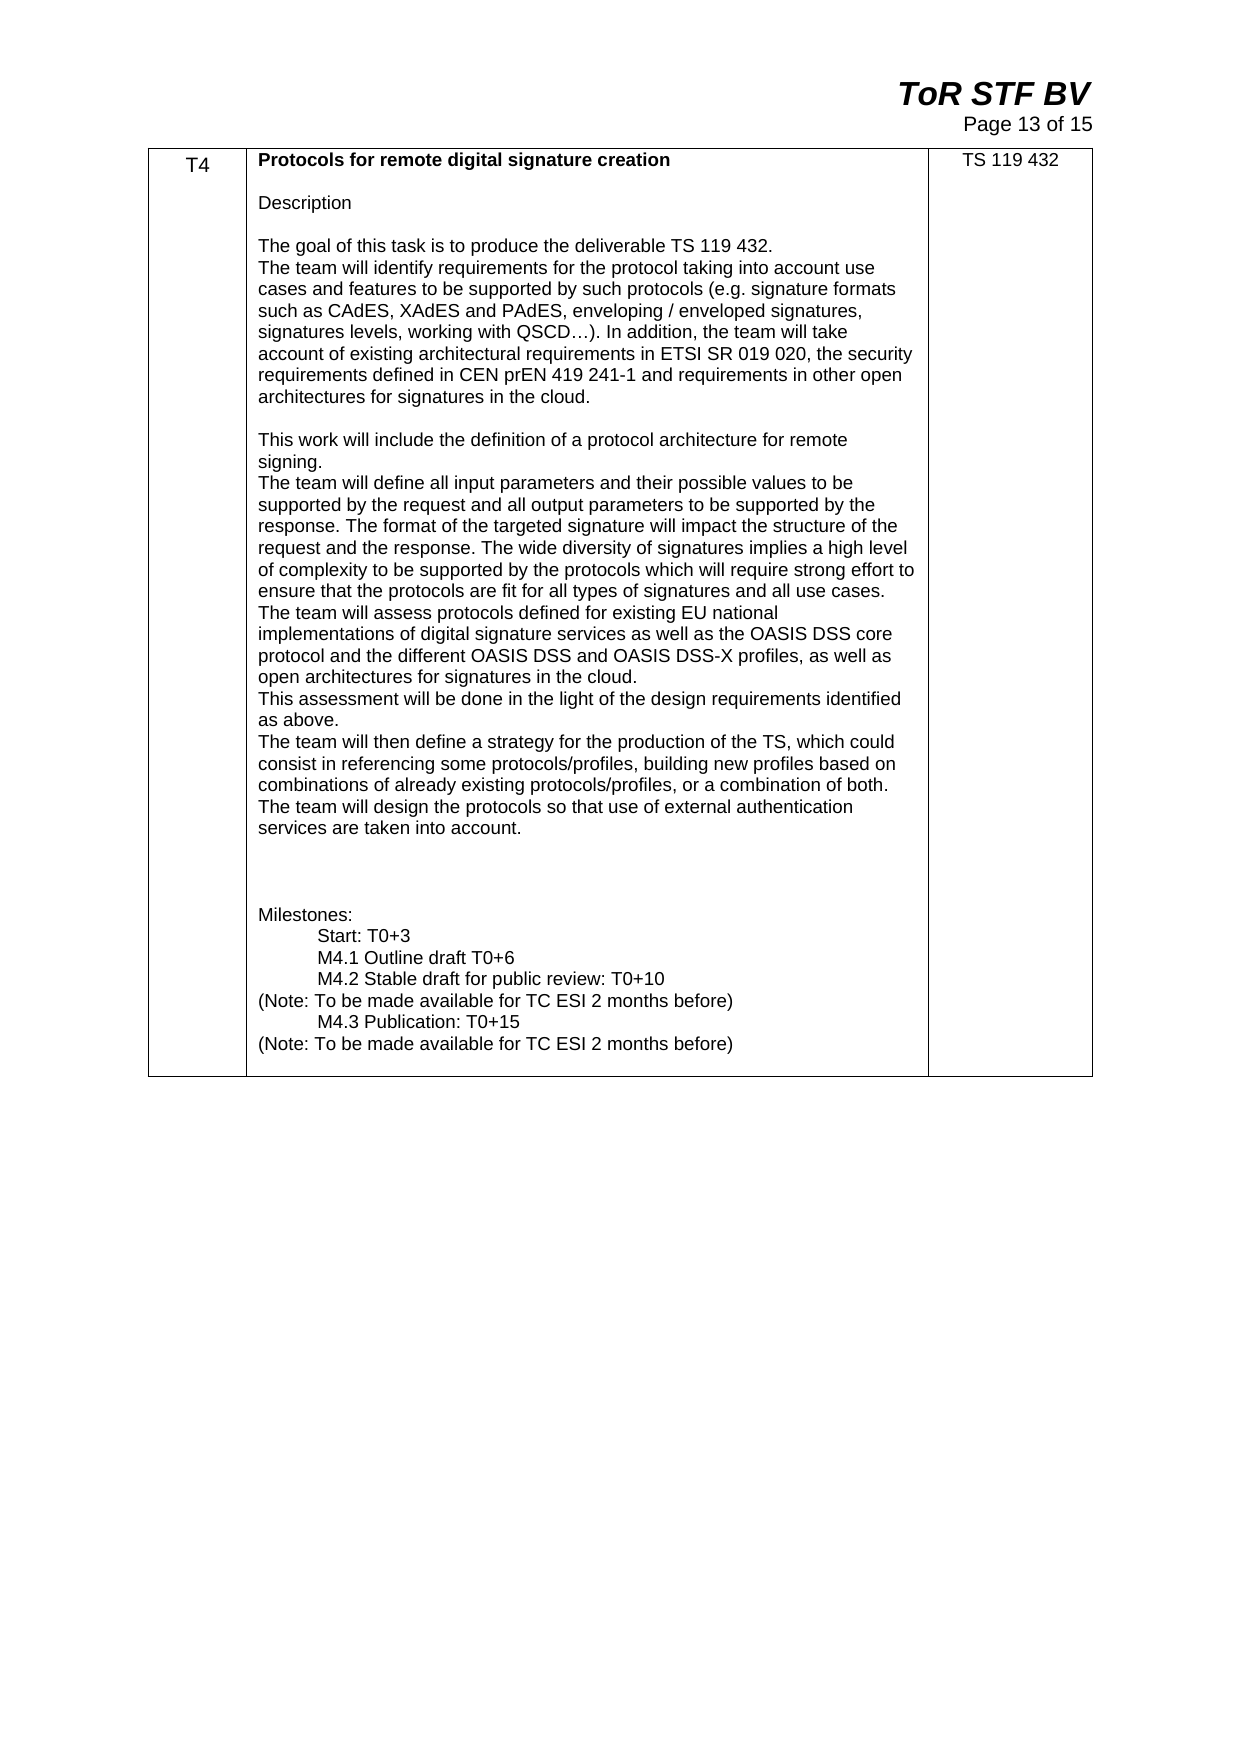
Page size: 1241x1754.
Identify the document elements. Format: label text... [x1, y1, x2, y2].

table_header TS 119 432 [929, 149, 1092, 1076]
table_header Protocols for remote digital signature creation Description The goal of this task is to produce the deliverable TS 119 432. The team will identify requirements for the protocol taking into account use cases and features to be supported by such protocols (e.g. signature formats such as CAdES, XAdES and PAdES, enveloping / enveloped signatures, signatures levels, working with QSCD…). In addition, the team will take account of existing architectural requirements in ETSI SR 019 020, the security requirements defined in CEN prEN 419 241-1 and requirements in other open architectures for signatures in the cloud. This work will include the definition of a protocol architecture for remote signing. The team will define all input parameters and their possible values to be supported by the request and all output parameters to be supported by the response. The format of the targeted signature will impact the structure of the request and the response. The wide diversity of signatures implies a high level of complexity to be supported by the protocols which will require strong effort to ensure that the protocols are fit for all types of signatures and all use cases. The team will assess protocols defined for existing EU national implementations of digital signature services as well as the OASIS DSS core protocol and the different OASIS DSS and OASIS DSS-X profiles, as well as open architectures for signatures in the cloud. This assessment will be done in the light of the design requirements identified as above. The team will then define a strategy for the production of the TS, which could consist in referencing some protocols/profiles, building new profiles based on combinations of already existing protocols/profiles, or a combination of both. The team will design the protocols so that use of external authentication services are taken into account. Milestones: Start: T0+3 M4.1 Outline draft T0+6 M4.2 Stable draft for public review: T0+10 (Note: To be made available for TC ESI 2 months before) M4.3 Publication: T0+15 (Note: To be made available for TC ESI 2 months before) [247, 149, 928, 1076]
table_header T4 [149, 149, 246, 1076]
